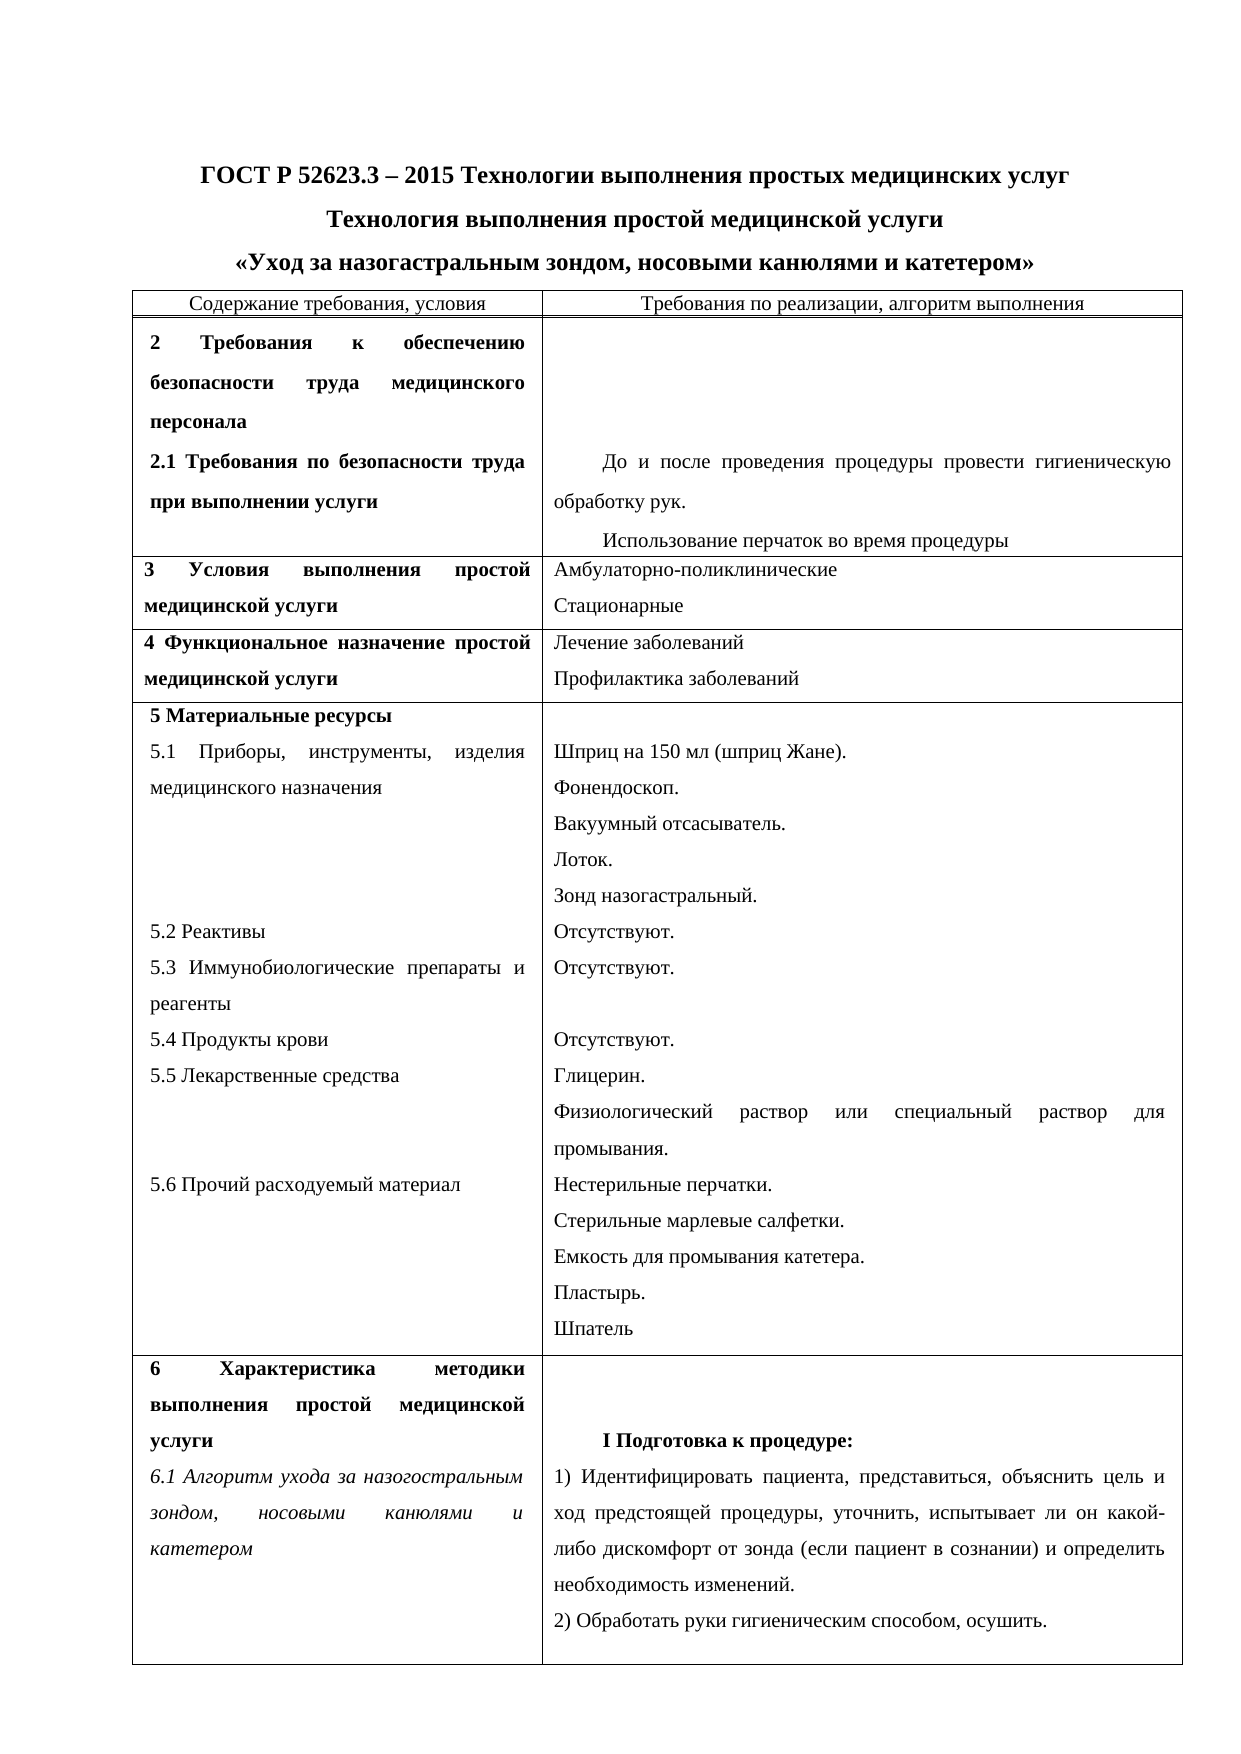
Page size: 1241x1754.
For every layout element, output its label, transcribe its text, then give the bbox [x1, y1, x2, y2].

table_cell 2 Требования к обеспечению безопасности труда медицинского персонала 2.1 Требования по безопасности труда при выполнении услуги [133, 318, 542, 556]
table_cell Амбулаторно-поликлинические Стационарные [543, 557, 1182, 629]
table_header Требования по реализации, алгоритм выполнения [543, 291, 1182, 315]
table_header Содержание требования, условия [133, 291, 542, 315]
table_cell До и после проведения процедуры провести гигиеническую обработку рук. Использование перчаток во время процедуры [543, 318, 1182, 556]
table_cell Шприц на 150 мл (шприц Жане). Фонендоскоп. Вакуумный отсасыватель. Лоток. Зонд назогастральный. Отсутствуют. Отсутствуют. Отсутствуют. Глицерин. Физиологический раствор или специальный раствор для промывания. Нестерильные перчатки. Стерильные марлевые салфетки. Емкость для промывания катетера. Пластырь. Шпатель [543, 703, 1182, 1355]
subtitle «Уход за назогастральным зондом, носовыми канюлями и катетером» [118, 247, 1152, 276]
table_cell Лечение заболеваний Профилактика заболеваний [543, 630, 1182, 702]
table_cell 5 Материальные ресурсы 5.1 Приборы, инструменты, изделия медицинского назначения 5.2 Реактивы 5.3 Иммунобиологические препараты и реагенты 5.4 Продукты крови 5.5 Лекарственные средства 5.6 Прочий расходуемый материал [133, 703, 542, 1355]
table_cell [133, 1356, 542, 1664]
text ГОСТ Р 52623.3 – 2015 Технологии выполнения простых медицинских услуг [118, 161, 1152, 189]
table_cell 3 Условия выполнения простой медицинской услуги [133, 557, 542, 629]
table_cell 4 Функциональное назначение простой медицинской услуги [133, 630, 542, 702]
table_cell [543, 1356, 1182, 1664]
subtitle Технология выполнения простой медицинской услуги [118, 204, 1152, 232]
